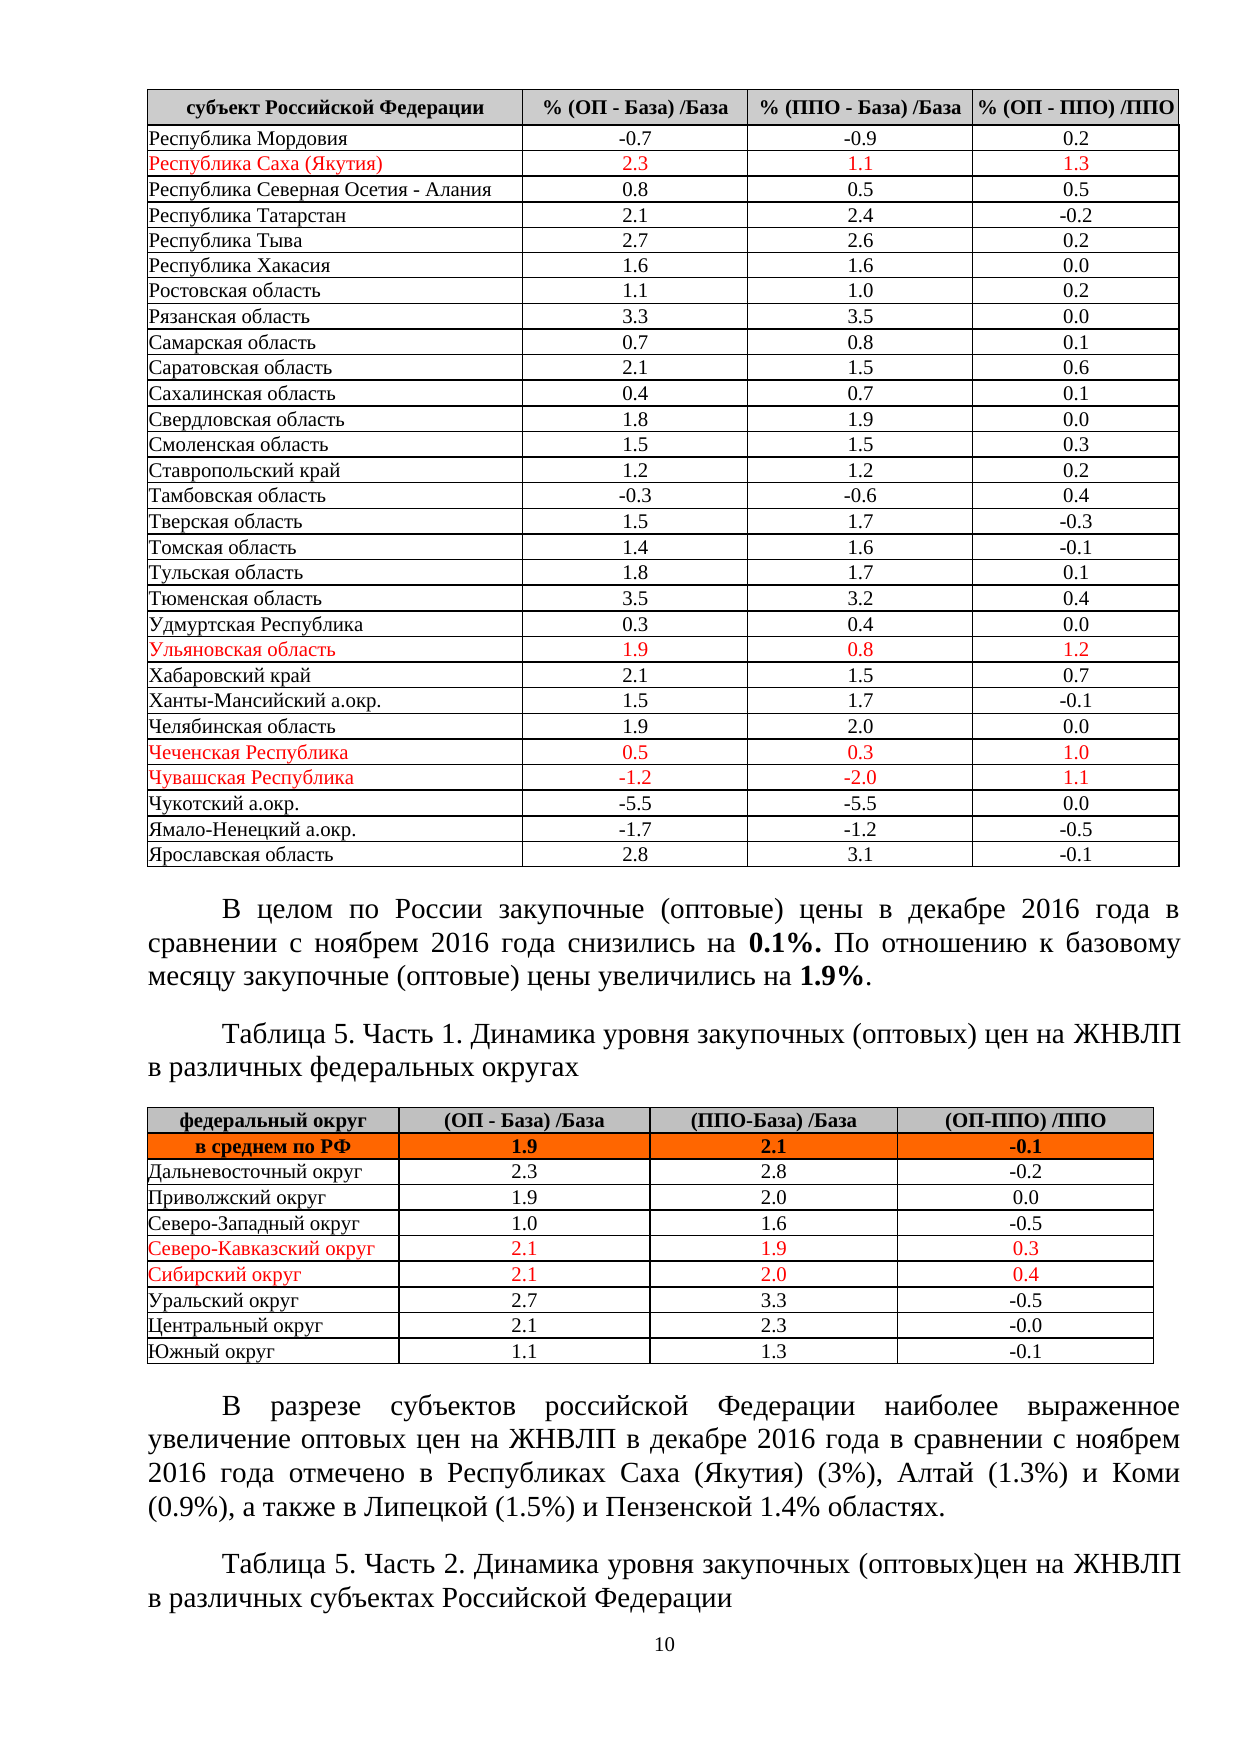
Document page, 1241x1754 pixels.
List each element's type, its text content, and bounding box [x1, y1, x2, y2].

table_cell Республика Татарстан [148, 203, 522, 227]
table_header федеральный округ [148, 1108, 398, 1132]
table_cell 2.6 [748, 228, 972, 252]
table_cell 1.7 [748, 560, 972, 584]
table_header (ОП - База) /База [400, 1108, 649, 1132]
table_cell 1.9 [748, 407, 972, 431]
table_cell 0.2 [973, 278, 1178, 302]
table_cell 1.5 [523, 509, 747, 533]
table_cell 1.0 [748, 278, 972, 302]
table_cell -0.5 [973, 817, 1178, 841]
table_cell -0.7 [523, 126, 747, 150]
table_cell 0.0 [973, 714, 1178, 738]
table_cell 0.5 [748, 177, 972, 201]
table_cell Удмуртская Республика [148, 612, 522, 636]
table_header субъект Российской Федерации [148, 90, 522, 124]
table_cell 2.7 [400, 1288, 649, 1312]
table_cell 2.8 [651, 1160, 897, 1183]
table_cell 1.6 [748, 535, 972, 559]
table_cell 0.0 [973, 253, 1178, 277]
table_cell -0.2 [973, 203, 1178, 227]
table_cell Чукотский а.окр. [148, 791, 522, 815]
table_cell 1.6 [523, 253, 747, 277]
table_cell Свердловская область [148, 407, 522, 431]
table_cell Южный округ [148, 1339, 398, 1363]
table_cell 1.7 [748, 509, 972, 533]
table_cell Ярославская область [148, 842, 522, 866]
table_cell 0.2 [973, 126, 1178, 150]
table_cell 0.0 [973, 304, 1178, 328]
table_cell Республика Хакасия [148, 253, 522, 277]
table_cell 3.5 [748, 304, 972, 328]
table_cell 2.1 [400, 1313, 649, 1337]
table_header (ППО-База) /База [651, 1108, 897, 1132]
table_cell 0.1 [973, 330, 1178, 354]
table_cell 1.1 [748, 151, 972, 175]
table_cell Северо-Западный округ [148, 1211, 398, 1235]
table_cell Челябинская область [148, 714, 522, 738]
text В разрезе субъектов российской Федерации наиболее выраженное увеличение оптовых цен на ЖНВЛП в декабре 2016 года в сравнении с ноябрем 2016 года отмечено в Республиках Саха (Якутия) (3%), Алтай (1.3%) и Коми (0.9%), а также в Липецкой (1.5%) и Пензенской 1.4% областях. [148, 1388, 1181, 1522]
table_cell -0.9 [748, 126, 972, 150]
table_cell Уральский округ [148, 1288, 398, 1312]
table_cell 1.2 [748, 458, 972, 482]
table_cell 2.7 [523, 228, 747, 252]
table_cell 2.3 [651, 1313, 897, 1337]
table_cell 2.4 [748, 203, 972, 227]
table_header % (ППО - База) /База [748, 90, 972, 124]
table_cell Тамбовская область [148, 483, 522, 507]
table_cell 1.9 [523, 637, 747, 661]
table_cell Северо-Кавказский округ [148, 1236, 398, 1260]
table_cell 2.3 [523, 151, 747, 175]
table_cell 1.8 [523, 407, 747, 431]
table_cell 0.1 [973, 381, 1178, 405]
table_cell -1.2 [748, 817, 972, 841]
table_cell 0.8 [523, 177, 747, 201]
table_cell -0.3 [523, 483, 747, 507]
table_cell -0.0 [898, 1313, 1153, 1337]
table_cell 1.3 [973, 151, 1178, 175]
table_cell 1.1 [523, 278, 747, 302]
table_cell -0.1 [898, 1134, 1153, 1158]
table_cell 2.1 [523, 355, 747, 379]
table_cell 1.0 [973, 740, 1178, 764]
table_cell -0.1 [973, 842, 1178, 866]
table_cell 0.4 [523, 381, 747, 405]
table_cell 1.6 [651, 1211, 897, 1235]
table_header (ОП-ППО) /ППО [898, 1108, 1153, 1132]
table_cell 0.1 [973, 560, 1178, 584]
text Таблица 5. Часть 1. Динамика уровня закупочных (оптовых) цен на ЖНВЛП в различных федеральных округах [148, 1016, 1181, 1083]
table_cell Саратовская область [148, 355, 522, 379]
table_cell Республика Мордовия [148, 126, 522, 150]
table_cell 0.2 [973, 458, 1178, 482]
table_cell 2.0 [651, 1185, 897, 1209]
table_cell Ставропольский край [148, 458, 522, 482]
table_cell Тверская область [148, 509, 522, 533]
table_cell 0.3 [523, 612, 747, 636]
table_cell Республика Саха (Якутия) [148, 151, 522, 175]
table_cell 0.3 [973, 432, 1178, 456]
table_header % (ОП - База) /База [523, 90, 747, 124]
table_cell 0.7 [973, 663, 1178, 687]
table_cell 0.0 [898, 1185, 1153, 1209]
table_cell 3.1 [748, 842, 972, 866]
table_cell 1.5 [523, 688, 747, 712]
table_cell 0.4 [973, 586, 1178, 610]
table_cell Республика Тыва [148, 228, 522, 252]
table_cell Рязанская область [148, 304, 522, 328]
table_cell -0.3 [973, 509, 1178, 533]
table_cell Ямало-Ненецкий а.окр. [148, 817, 522, 841]
table_cell Чувашская Республика [148, 765, 522, 789]
table_cell 0.4 [898, 1262, 1153, 1286]
table_cell -0.1 [898, 1339, 1153, 1363]
table_cell -0.1 [973, 535, 1178, 559]
table_cell 1.8 [523, 560, 747, 584]
table_cell 3.3 [651, 1288, 897, 1312]
table_cell Тульская область [148, 560, 522, 584]
table_cell 1.0 [400, 1211, 649, 1235]
text Таблица 5. Часть 2. Динамика уровня закупочных (оптовых)цен на ЖНВЛП в различных субъектах Российской Федерации [148, 1546, 1181, 1613]
table_cell Дальневосточный округ [148, 1160, 398, 1183]
table_cell 0.4 [973, 483, 1178, 507]
table_cell 2.0 [748, 714, 972, 738]
table_cell 1.5 [748, 355, 972, 379]
table_cell 2.1 [651, 1134, 897, 1158]
table_cell 0.3 [898, 1236, 1153, 1260]
table_cell -0.5 [898, 1211, 1153, 1235]
table_cell Томская область [148, 535, 522, 559]
table_cell в среднем по РФ [148, 1134, 398, 1158]
table_cell 0.0 [973, 407, 1178, 431]
table_cell Центральный округ [148, 1313, 398, 1337]
table_cell Ханты-Мансийский а.окр. [148, 688, 522, 712]
table_cell Хабаровский край [148, 663, 522, 687]
table_cell Самарская область [148, 330, 522, 354]
table_cell -0.1 [973, 688, 1178, 712]
table_cell 3.3 [523, 304, 747, 328]
table_cell Смоленская область [148, 432, 522, 456]
table_cell -0.6 [748, 483, 972, 507]
table_cell Сахалинская область [148, 381, 522, 405]
table_cell Тюменская область [148, 586, 522, 610]
table_cell 1.4 [523, 535, 747, 559]
table_cell 0.0 [973, 612, 1178, 636]
table_cell 0.0 [973, 791, 1178, 815]
table_cell Чеченская Республика [148, 740, 522, 764]
table_cell 1.2 [523, 458, 747, 482]
table_cell 0.6 [973, 355, 1178, 379]
table_cell 2.1 [400, 1262, 649, 1286]
table_cell Ульяновская область [148, 637, 522, 661]
table_cell Приволжский округ [148, 1185, 398, 1209]
table_cell 0.2 [973, 228, 1178, 252]
table_cell 1.1 [973, 765, 1178, 789]
table_cell 0.3 [748, 740, 972, 764]
table_cell 1.9 [651, 1236, 897, 1260]
table_cell 0.8 [748, 330, 972, 354]
table_cell 1.5 [523, 432, 747, 456]
table_cell Ростовская область [148, 278, 522, 302]
table_cell 2.1 [523, 663, 747, 687]
table_cell 2.1 [523, 203, 747, 227]
table_cell 2.0 [651, 1262, 897, 1286]
table_cell -1.7 [523, 817, 747, 841]
table_cell -5.5 [523, 791, 747, 815]
table_header % (ОП - ППО) /ППО [973, 90, 1178, 124]
table_cell 2.1 [400, 1236, 649, 1260]
table_cell Республика Северная Осетия - Алания [148, 177, 522, 201]
table_cell -1.2 [523, 765, 747, 789]
text В целом по России закупочные (оптовые) цены в декабре 2016 года в сравнении с ноябрем 2016 года снизились на 0.1%. По отношению к базовому месяцу закупочные (оптовые) цены увеличились на 1.9%. [148, 891, 1181, 992]
table_cell 0.4 [748, 612, 972, 636]
table_cell 0.5 [523, 740, 747, 764]
table_cell 1.6 [748, 253, 972, 277]
table_cell 2.8 [523, 842, 747, 866]
table_cell 1.3 [651, 1339, 897, 1363]
table_cell -5.5 [748, 791, 972, 815]
table_cell 0.7 [748, 381, 972, 405]
table_cell 1.7 [748, 688, 972, 712]
table_cell 1.9 [400, 1134, 649, 1158]
table_cell 1.2 [973, 637, 1178, 661]
table_cell Сибирский округ [148, 1262, 398, 1286]
table_cell 1.9 [400, 1185, 649, 1209]
table_cell 3.5 [523, 586, 747, 610]
table_cell 3.2 [748, 586, 972, 610]
table_cell 0.7 [523, 330, 747, 354]
table_cell 1.9 [523, 714, 747, 738]
table_cell 1.5 [748, 663, 972, 687]
table_cell -0.2 [898, 1160, 1153, 1183]
table_cell 1.1 [400, 1339, 649, 1363]
table_cell 0.5 [973, 177, 1178, 201]
table_cell -2.0 [748, 765, 972, 789]
table_cell 2.3 [400, 1160, 649, 1183]
table_cell 1.5 [748, 432, 972, 456]
table_cell -0.5 [898, 1288, 1153, 1312]
table_cell 0.8 [748, 637, 972, 661]
